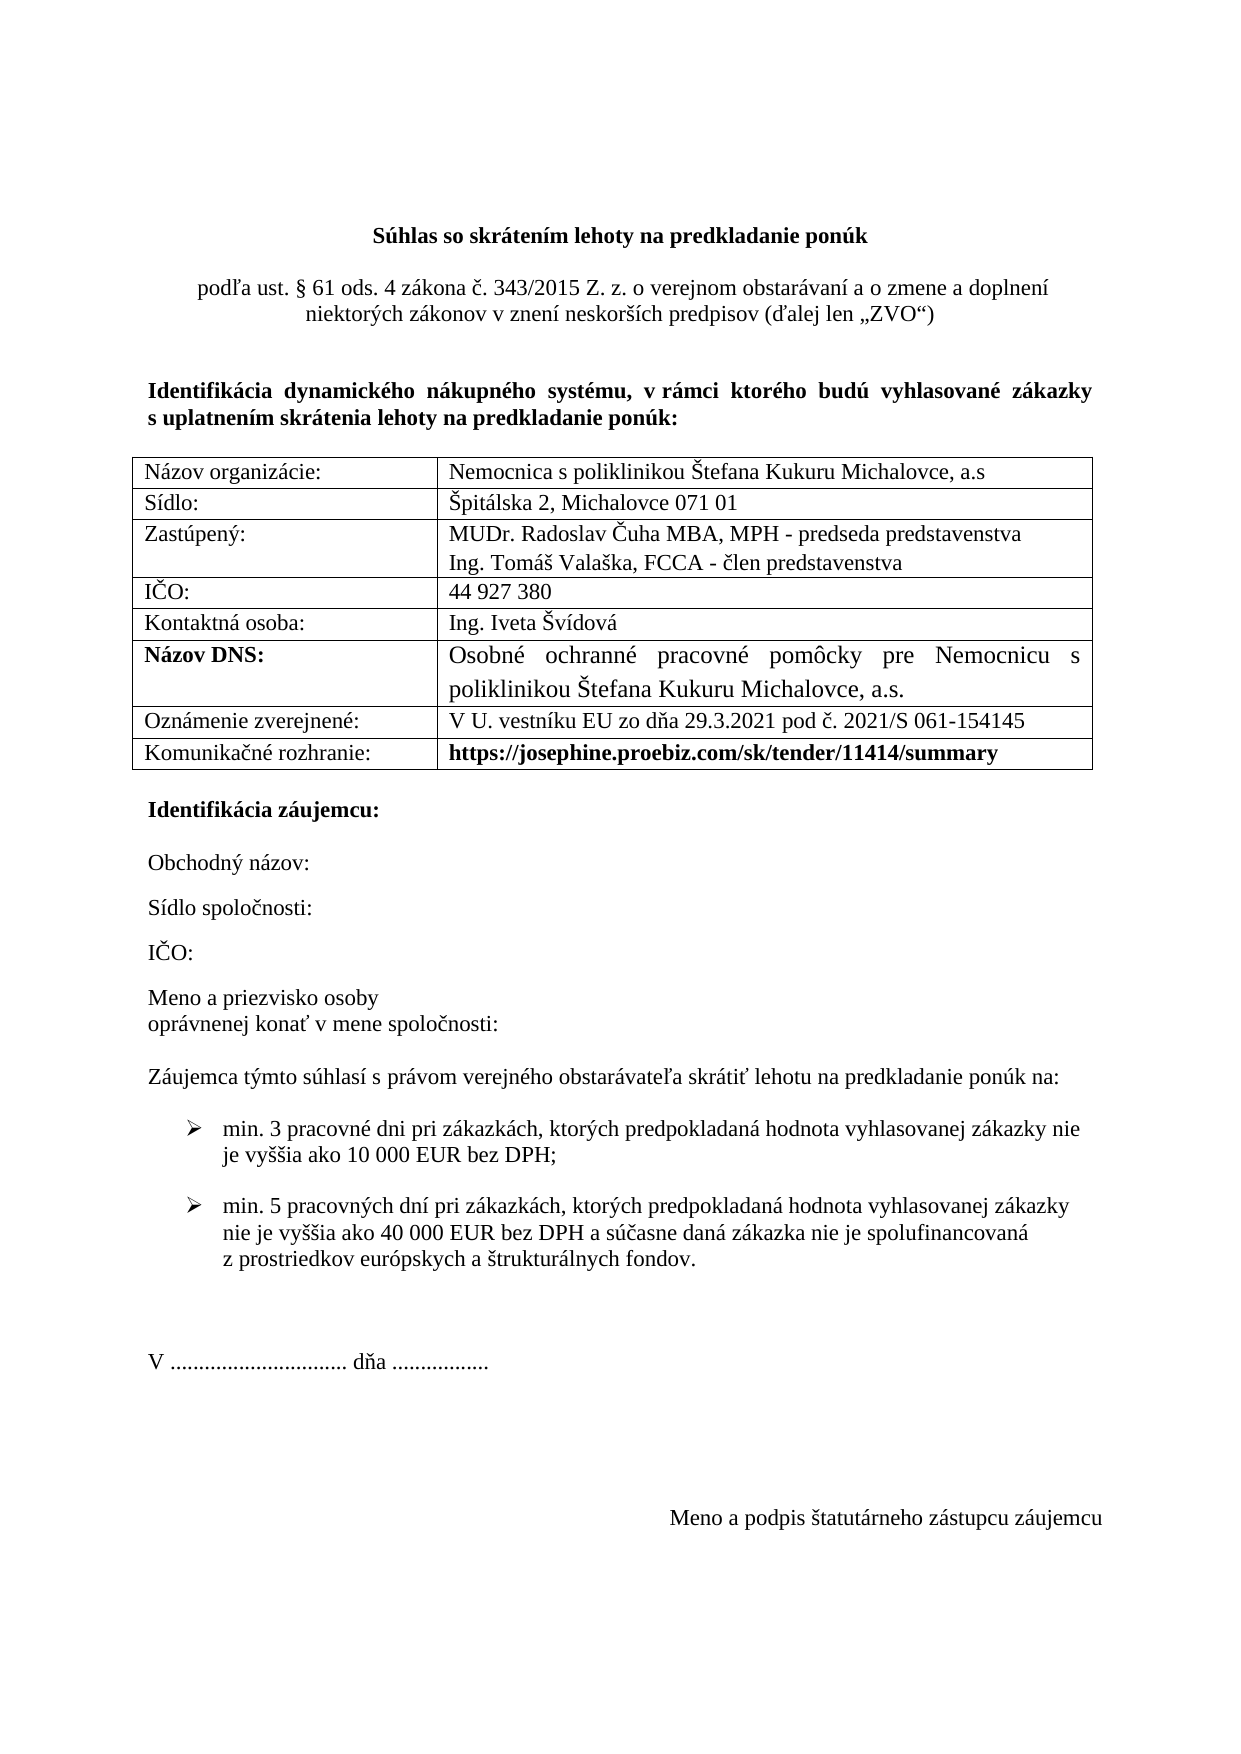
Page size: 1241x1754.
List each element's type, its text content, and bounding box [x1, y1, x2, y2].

text Záujemca týmto súhlasí s právom verejného obstarávateľa skrátiť lehotu na predkladanie ponúk na: [148, 1063, 1093, 1089]
text V ............................... dňa ................. [148, 1348, 1093, 1374]
table_cell MUDr. Radoslav Čuha MBA, MPH - predseda predstavenstva Ing. Tomáš Valaška, FCCA - člen predstavenstva [438, 520, 1092, 577]
text podľa ust. § 61 ods. 4 zákona č. 343/2015 Z. z. o verejnom obstarávaní a o zmene a doplnení niektorých zákonov v znení neskorších predpisov (ďalej len „ZVO“) [148, 273, 1093, 326]
table_cell Osobné ochranné pracovné pomôcky pre Nemocnicu s poliklinikou Štefana Kukuru Michalovce, a.s. [438, 641, 1092, 706]
text IČO: [148, 939, 1093, 965]
table_cell Kontaktná osoba: [133, 609, 437, 639]
table_cell Ing. Iveta Švídová [438, 609, 1092, 639]
text Meno a podpis štatutárneho zástupcu záujemcu [148, 1504, 1093, 1530]
table_cell Sídlo: [133, 489, 437, 519]
table_cell IČO: [133, 578, 437, 608]
table_cell Názov DNS: [133, 641, 437, 706]
text Sídlo spoločnosti: [148, 894, 1093, 920]
list min. 5 pracovných dní pri zákazkách, ktorých predpokladaná hodnota vyhlasovanej zákazky nie je vyššia ako 40 000 EUR bez DPH a súčasne daná zákazka nie je spolufinancovaná z prostriedkov európskych a štrukturálnych fondov. [185, 1192, 1093, 1271]
table_cell Zastúpený: [133, 520, 437, 577]
table_cell Oznámenie zverejnené: [133, 707, 437, 737]
table_cell https://josephine.proebiz.com/sk/tender/11414/summary [438, 739, 1092, 769]
text Obchodný názov: [148, 849, 1093, 875]
table_cell 44 927 380 [438, 578, 1092, 608]
text Súhlas so skrátením lehoty na predkladanie ponúk [148, 222, 1093, 248]
table_cell Špitálska 2, Michalovce 071 01 [438, 489, 1092, 519]
text Identifikácia záujemcu: [148, 796, 1093, 822]
text oprávnenej konať v mene spoločnosti: [148, 1011, 1093, 1037]
list min. 3 pracovné dni pri zákazkách, ktorých predpokladaná hodnota vyhlasovanej zákazky nie je vyššia ako 10 000 EUR bez DPH; [185, 1114, 1093, 1167]
table_header Názov organizácie: [133, 458, 437, 488]
table_cell Komunikačné rozhranie: [133, 739, 437, 769]
text Identifikácia dynamického nákupného systému, v rámci ktorého budú vyhlasované zákazky s uplatnením skrátenia lehoty na predkladanie ponúk: [148, 378, 1093, 430]
table_cell V U. vestníku EU zo dňa 29.3.2021 pod č. 2021/S 061-154145 [438, 707, 1092, 737]
table_header Nemocnica s poliklinikou Štefana Kukuru Michalovce, a.s [438, 458, 1092, 488]
text Meno a priezvisko osoby [148, 984, 1093, 1011]
